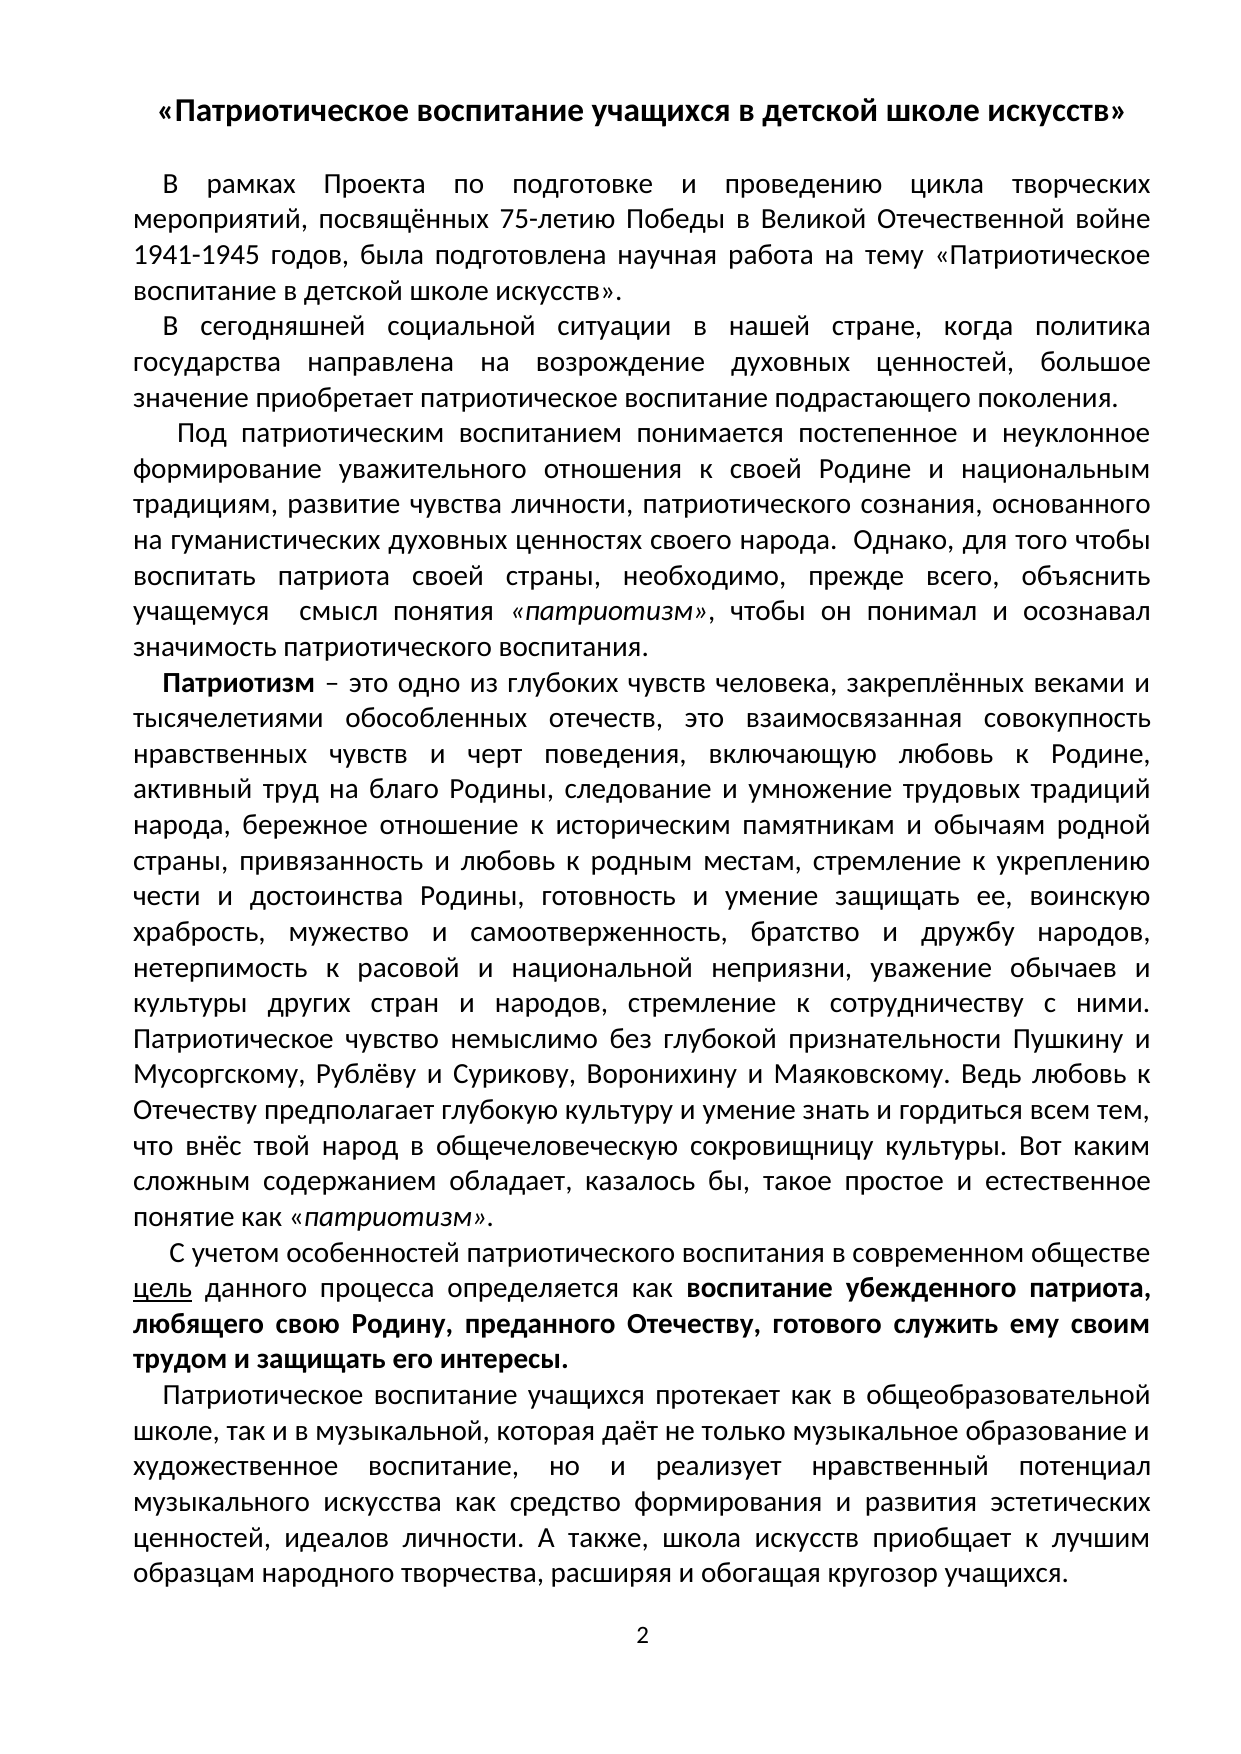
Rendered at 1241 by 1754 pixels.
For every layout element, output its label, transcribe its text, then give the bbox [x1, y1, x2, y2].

text В сегодняшней социальной ситуации в нашей стране, когда политика государства направлена на возрождение духовных ценностей, большое значение приобретает патриотическое воспитание подрастающего поколения. [133, 307, 1152, 414]
text С учетом особенностей патриотического воспитания в современном обществе цель данного процесса определяется как воспитание убежденного патриота, любящего свою Родину, преданного Отечеству, готового служить ему своим трудом и защищать его интересы. [133, 1234, 1152, 1376]
text Патриотизм – это одно из глубоких чувств человека, закреплённых веками и тысячелетиями обособленных отечеств, это взаимосвязанная совокупность нравственных чувств и черт поведения, включающую любовь к Родине, активный труд на благо Родины, следование и умножение трудовых традиций народа, бережное отношение к историческим памятникам и обычаям родной страны, привязанность и любовь к родным местам, стремление к укреплению чести и достоинства Родины, готовность и умение защищать ее, воинскую храбрость, мужество и самоотверженность, братство и дружбу народов, нетерпимость к расовой и национальной неприязни, уважение обычаев и культуры других стран и народов, стремление к сотрудничеству с ними. Патриотическое чувство немыслимо без глубокой признательности Пушкину и Мусоргскому, Рублёву и Сурикову, Воронихину и Маяковскому. Ведь любовь к Отечеству предполагает глубокую культуру и умение знать и гордиться всем тем, что внёс твой народ в общечеловеческую сокровищницу культуры. Вот каким сложным содержанием обладает, казалось бы, такое простое и естественное понятие как «патриотизм». [133, 664, 1152, 1234]
text «Патриотическое воспитание учащихся в детской школе искусств» [133, 89, 1152, 129]
text Под патриотическим воспитанием понимается постепенное и неуклонное формирование уважительного отношения к своей Родине и национальным традициям, развитие чувства личности, патриотического сознания, основанного на гуманистических духовных ценностях своего народа. Однако, для того чтобы воспитать патриота своей страны, необходимо, прежде всего, объяснить учащемуся смысл понятия «патриотизм», чтобы он понимал и осознавал значимость патриотического воспитания. [133, 414, 1152, 664]
text В рамках Проекта по подготовке и проведению цикла творческих мероприятий, посвящённых 75-летию Победы в Великой Отечественной войне 1941-1945 годов, была подготовлена научная работа на тему «Патриотическое воспитание в детской школе искусств». [133, 165, 1152, 307]
text Патриотическое воспитание учащихся протекает как в общеобразовательной школе, так и в музыкальной, которая даёт не только музыкальное образование и художественное воспитание, но и реализует нравственный потенциал музыкального искусства как средство формирования и развития эстетических ценностей, идеалов личности. А также, школа искусств приобщает к лучшим образцам народного творчества, расширяя и обогащая кругозор учащихся. [133, 1376, 1152, 1590]
